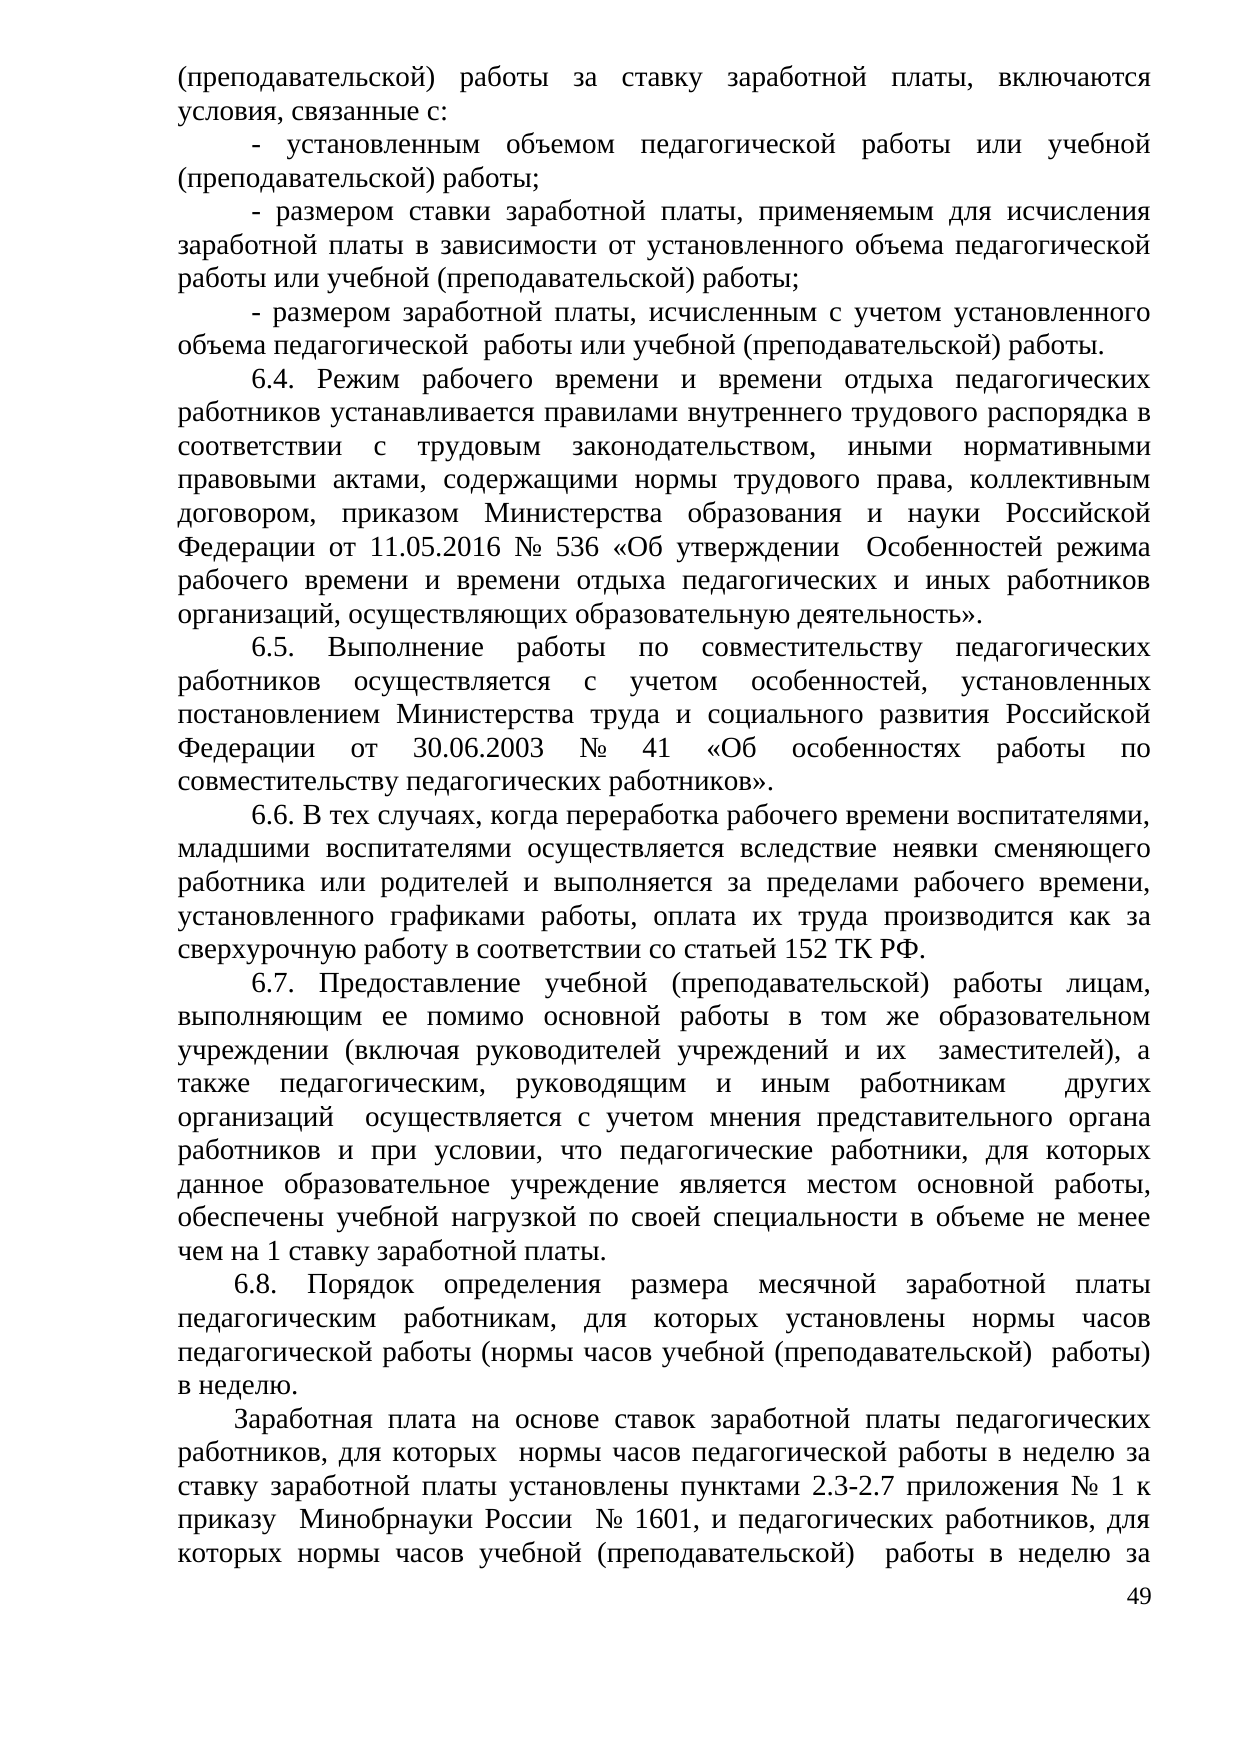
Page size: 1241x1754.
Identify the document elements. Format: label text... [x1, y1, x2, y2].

text 6.7. Предоставление учебной (преподавательской) работы лицам, выполняющим ее помимо основной работы в том же образовательном учреждении (включая руководителей учреждений и их заместителей), а также педагогическим, руководящим и иным работникам других организаций осуществляется с учетом мнения представительного органа работников и при условии, что педагогические работники, для которых данное образовательное учреждение является местом основной работы, обеспечены учебной нагрузкой по своей специальности в объеме не менее чем на 1 ставку заработной платы. [177, 965, 1152, 1267]
text - размером ставки заработной платы, применяемым для исчисления заработной платы в зависимости от установленного объема педагогической работы или учебной (преподавательской) работы; [177, 193, 1152, 294]
text 6.5. Выполнение работы по совместительству педагогических работников осуществляется с учетом особенностей, установленных постановлением Министерства труда и социального развития Российской Федерации от 30.06.2003 № 41 «Об особенностях работы по совместительству педагогических работников». [177, 629, 1152, 797]
text - размером заработной платы, исчисленным с учетом установленного объема педагогической работы или учебной (преподавательской) работы. [177, 294, 1152, 361]
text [177, 59, 1152, 126]
text 6.6. В тех случаях, когда переработка рабочего времени воспитателями, младшими воспитателями осуществляется вследствие неявки сменяющего работника или родителей и выполняется за пределами рабочего времени, установленного графиками работы, оплата их труда производится как за сверхурочную работу в соответствии со статьей 152 ТК РФ. [177, 797, 1152, 965]
text 6.4. Режим рабочего времени и времени отдыха педагогических работников устанавливается правилами внутреннего трудового распорядка в соответствии с трудовым законодательством, иными нормативными правовыми актами, содержащими нормы трудового права, коллективным договором, приказом Министерства образования и науки Российской Федерации от 11.05.2016 № 536 «Об утверждении Особенностей режима рабочего времени и времени отдыха педагогических и иных работников организаций, осуществляющих образовательную деятельность». [177, 361, 1152, 629]
text 6.8. Порядок определения размера месячной заработной платы педагогическим работникам, для которых установлены нормы часов педагогической работы (нормы часов учебной (преподавательской) работы) в неделю. [177, 1267, 1152, 1401]
text - установленным объемом педагогической работы или учебной (преподавательской) работы; [177, 126, 1152, 193]
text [177, 1401, 1152, 1568]
